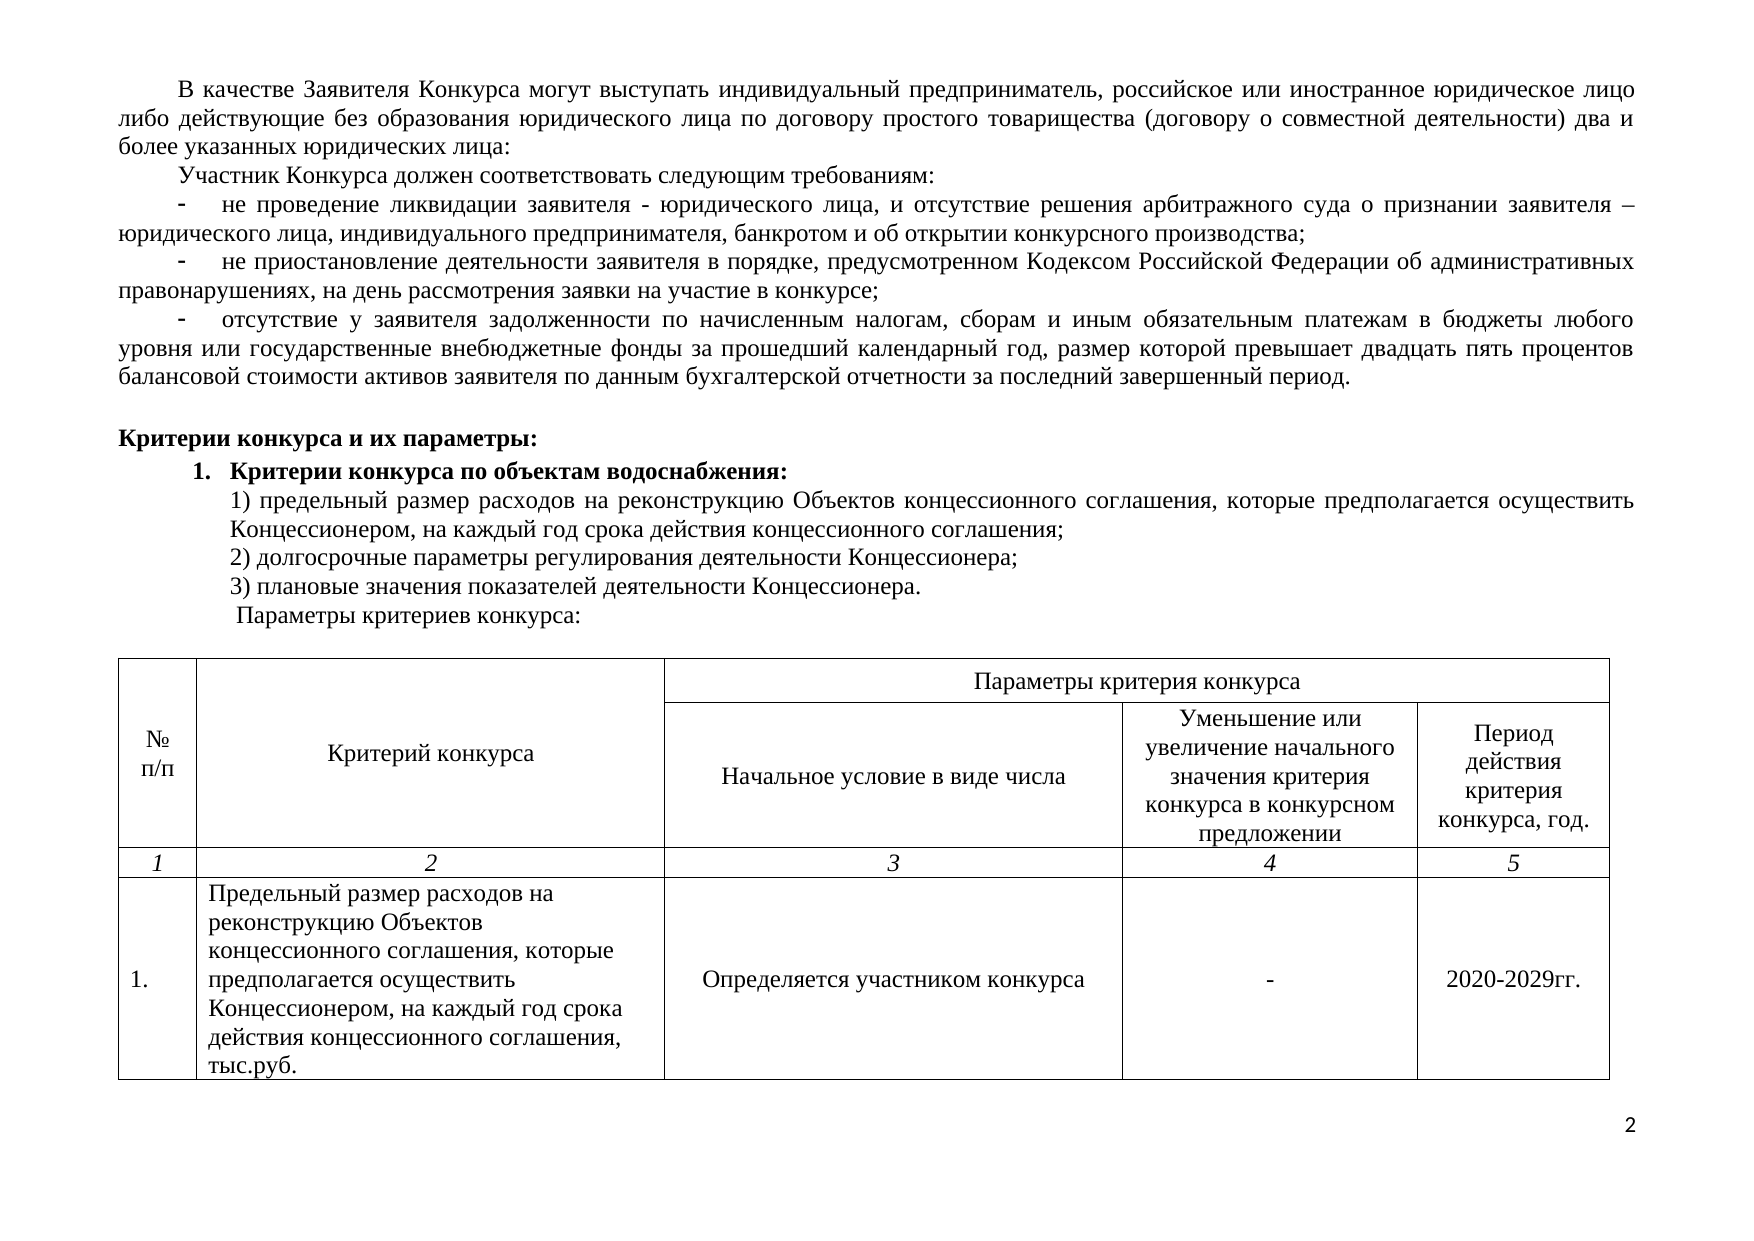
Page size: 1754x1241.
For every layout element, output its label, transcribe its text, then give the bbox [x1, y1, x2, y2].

list не приостановление деятельности заявителя в порядке, предусмотренном Кодексом Российской Федерации об административных правонарушениях, на день рассмотрения заявки на участие в конкурсе; [118, 246, 1636, 304]
table_cell Уменьшение или увеличение начального значения критерия конкурса в конкурсном предложении [1123, 703, 1417, 847]
table_cell 2 [197, 848, 664, 877]
table_cell Определяется участником конкурса [665, 878, 1122, 1079]
table_cell 5 [1418, 848, 1609, 877]
table_cell 3 [665, 848, 1122, 877]
list не проведение ликвидации заявителя - юридического лица, и отсутствие решения арбитражного суда о признании заявителя – юридического лица, индивидуального предпринимателя, банкротом и об открытии конкурсного производства; [118, 189, 1636, 246]
table_header № п/п [119, 659, 196, 847]
table_header Критерий конкурса [197, 659, 664, 847]
table_cell Предельный размер расходов на реконструкцию Объектов концессионного соглашения, которые предполагается осуществить Концессионером, на каждый год срока действия концессионного соглашения, тыс.руб. [197, 878, 664, 1079]
table_cell - [1123, 878, 1417, 1079]
list 1) предельный размер расходов на реконструкцию Объектов концессионного соглашения, которые предполагается осуществить Концессионером, на каждый год срока действия концессионного соглашения; [229, 485, 1636, 542]
table_cell 2020-2029гг. [1418, 878, 1609, 1079]
table_cell 1. [119, 878, 196, 1079]
text Участник Конкурса должен соответствовать следующим требованиям: [118, 160, 1636, 189]
text Критерии конкурса и их параметры: [118, 423, 1636, 452]
table_cell Период действия критерия конкурса, год. [1418, 703, 1609, 847]
list Критерии конкурса по объектам водоснабжения: [192, 456, 1636, 485]
table_cell 4 [1123, 848, 1417, 877]
text В качестве Заявителя Конкурса могут выступать индивидуальный предприниматель, российское или иностранное юридическое лицо либо действующие без образования юридического лица по договору простого товарищества (договору о совместной деятельности) два и более указанных юридических лица: [118, 74, 1636, 160]
table_cell 1 [119, 848, 196, 877]
table_header Параметры критерия конкурса [665, 659, 1609, 702]
list Параметры критериев конкурса: [229, 600, 1636, 629]
list отсутствие у заявителя задолженности по начисленным налогам, сборам и иным обязательным платежам в бюджеты любого уровня или государственные внебюджетные фонды за прошедший календарный год, размер которой превышает двадцать пять процентов балансовой стоимости активов заявителя по данным бухгалтерской отчетности за последний завершенный период. [118, 304, 1636, 390]
table_cell Начальное условие в виде числа [665, 703, 1122, 847]
list 3) плановые значения показателей деятельности Концессионера. [229, 571, 1636, 600]
list 2) долгосрочные параметры регулирования деятельности Концессионера; [229, 542, 1636, 571]
